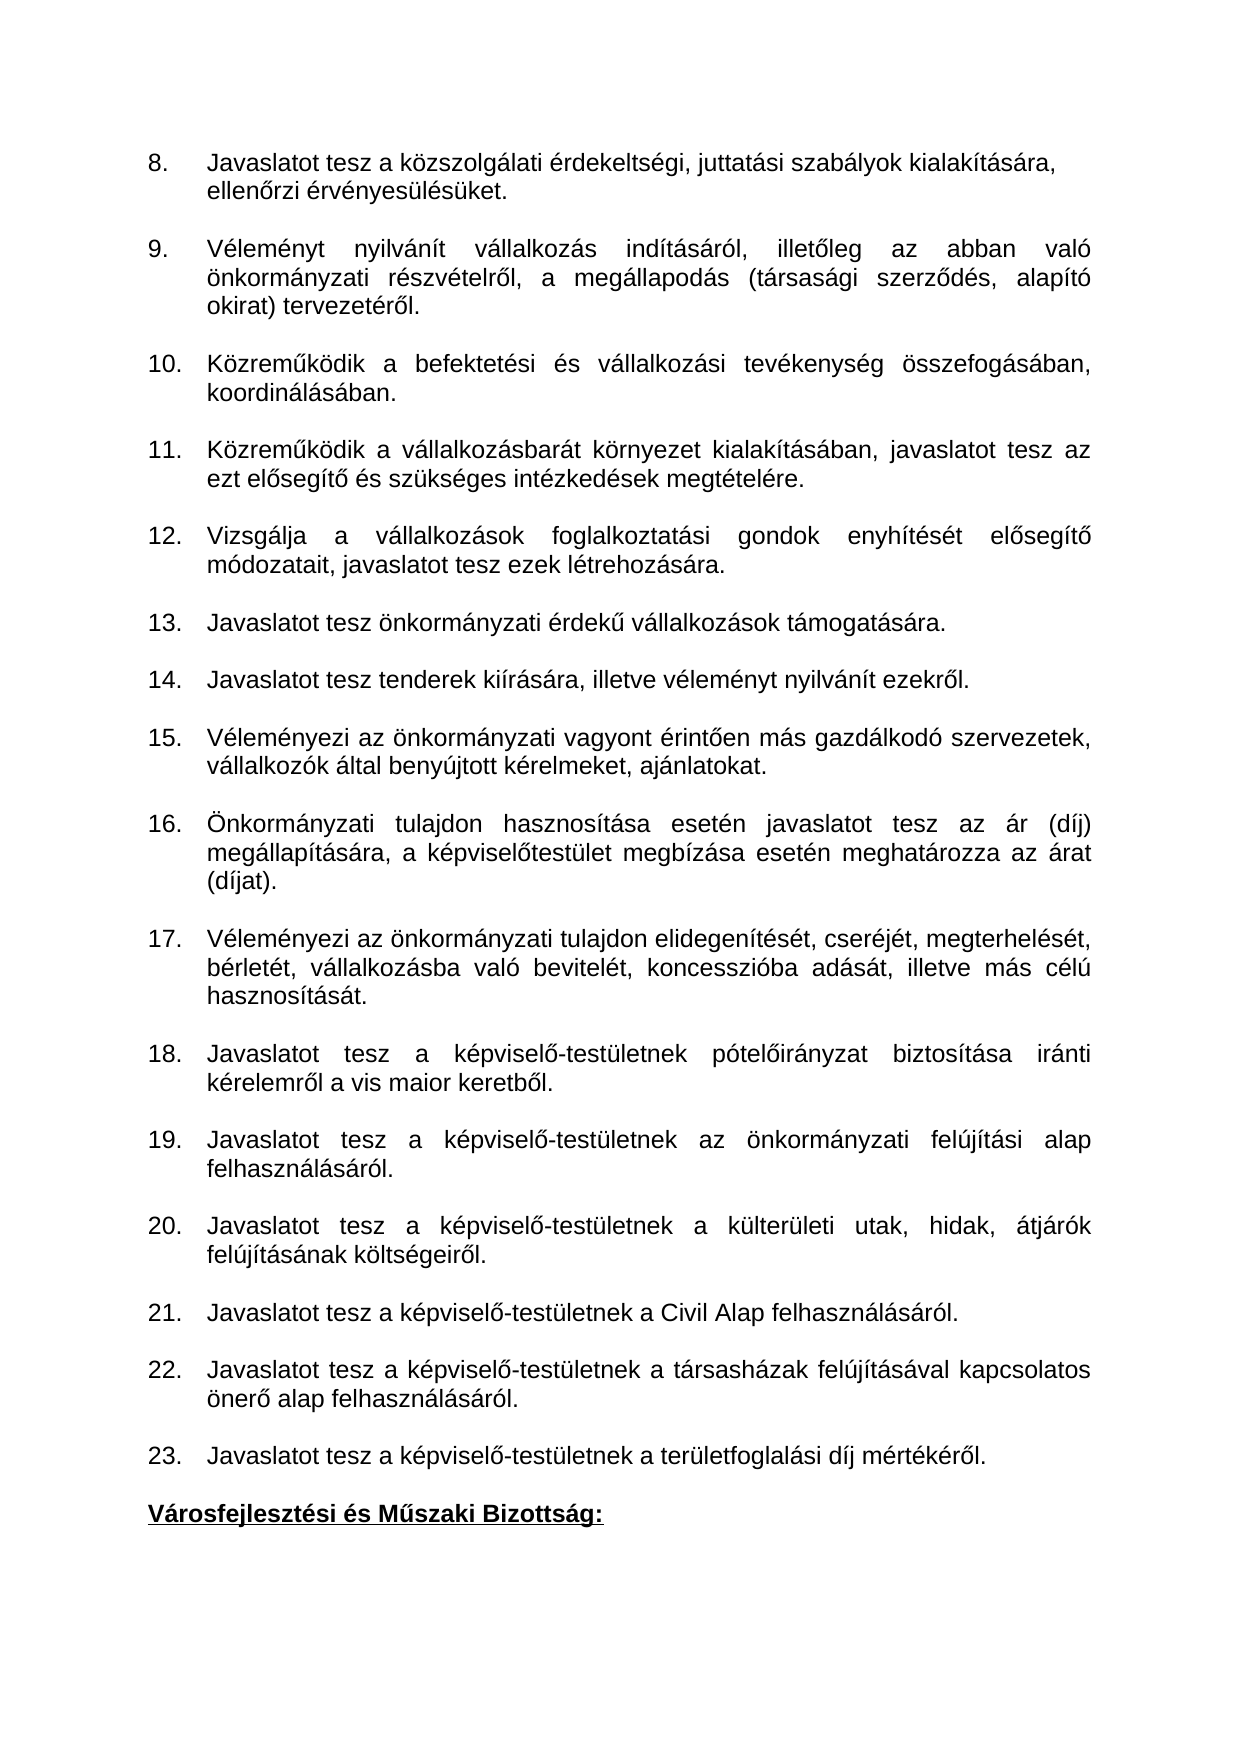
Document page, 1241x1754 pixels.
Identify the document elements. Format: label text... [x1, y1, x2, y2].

list Javaslatot tesz a képviselő-testületnek a Civil Alap felhasználásáról. [148, 1298, 1093, 1326]
list Javaslatot tesz a képviselő-testületnek az önkormányzati felújítási alap felhasználásáról. [148, 1125, 1093, 1183]
list Javaslatot tesz a képviselő-testületnek pótelőirányzat biztosítása iránti kérelemről a vis maior keretből. [148, 1039, 1093, 1096]
list Véleményezi az önkormányzati vagyont érintően más gazdálkodó szervezetek, vállalkozók által benyújtott kérelmeket, ajánlatokat. [148, 723, 1093, 780]
list Véleményt nyilvánít vállalkozás indításáról, illetőleg az abban való önkormányzati részvételről, a megállapodás (társasági szerződés, alapító okirat) tervezetéről. [148, 234, 1093, 320]
list Javaslatot tesz a képviselő-testületnek a külterületi utak, hidak, átjárók felújításának költségeiről. [148, 1211, 1093, 1269]
list Javaslatot tesz tenderek kiírására, illetve véleményt nyilvánít ezekről. [148, 665, 1093, 694]
text Városfejlesztési és Műszaki Bizottság: [148, 1499, 1093, 1528]
list Önkormányzati tulajdon hasznosítása esetén javaslatot tesz az ár (díj) megállapítására, a képviselőtestület megbízása esetén meghatározza az árat (díjat). [148, 809, 1093, 895]
list Közreműködik a vállalkozásbarát környezet kialakításában, javaslatot tesz az ezt elősegítő és szükséges intézkedések megtételére. [148, 435, 1093, 493]
list Javaslatot tesz a képviselő-testületnek a társasházak felújításával kapcsolatos önerő alap felhasználásáról. [148, 1355, 1093, 1413]
list Javaslatot tesz önkormányzati érdekű vállalkozások támogatására. [148, 608, 1093, 636]
list Vizsgálja a vállalkozások foglalkoztatási gondok enyhítését elősegítő módozatait, javaslatot tesz ezek létrehozására. [148, 521, 1093, 579]
list Közreműködik a befektetési és vállalkozási tevékenység összefogásában, koordinálásában. [148, 349, 1093, 406]
list Véleményezi az önkormányzati tulajdon elidegenítését, cseréjét, megterhelését, bérletét, vállalkozásba való bevitelét, koncesszióba adását, illetve más célú hasznosítását. [148, 924, 1093, 1010]
list Javaslatot tesz a képviselő-testületnek a területfoglalási díj mértékéről. [148, 1441, 1093, 1470]
list Javaslatot tesz a közszolgálati érdekeltségi, juttatási szabályok kialakítására, ellenőrzi érvényesülésüket. [148, 148, 1093, 205]
